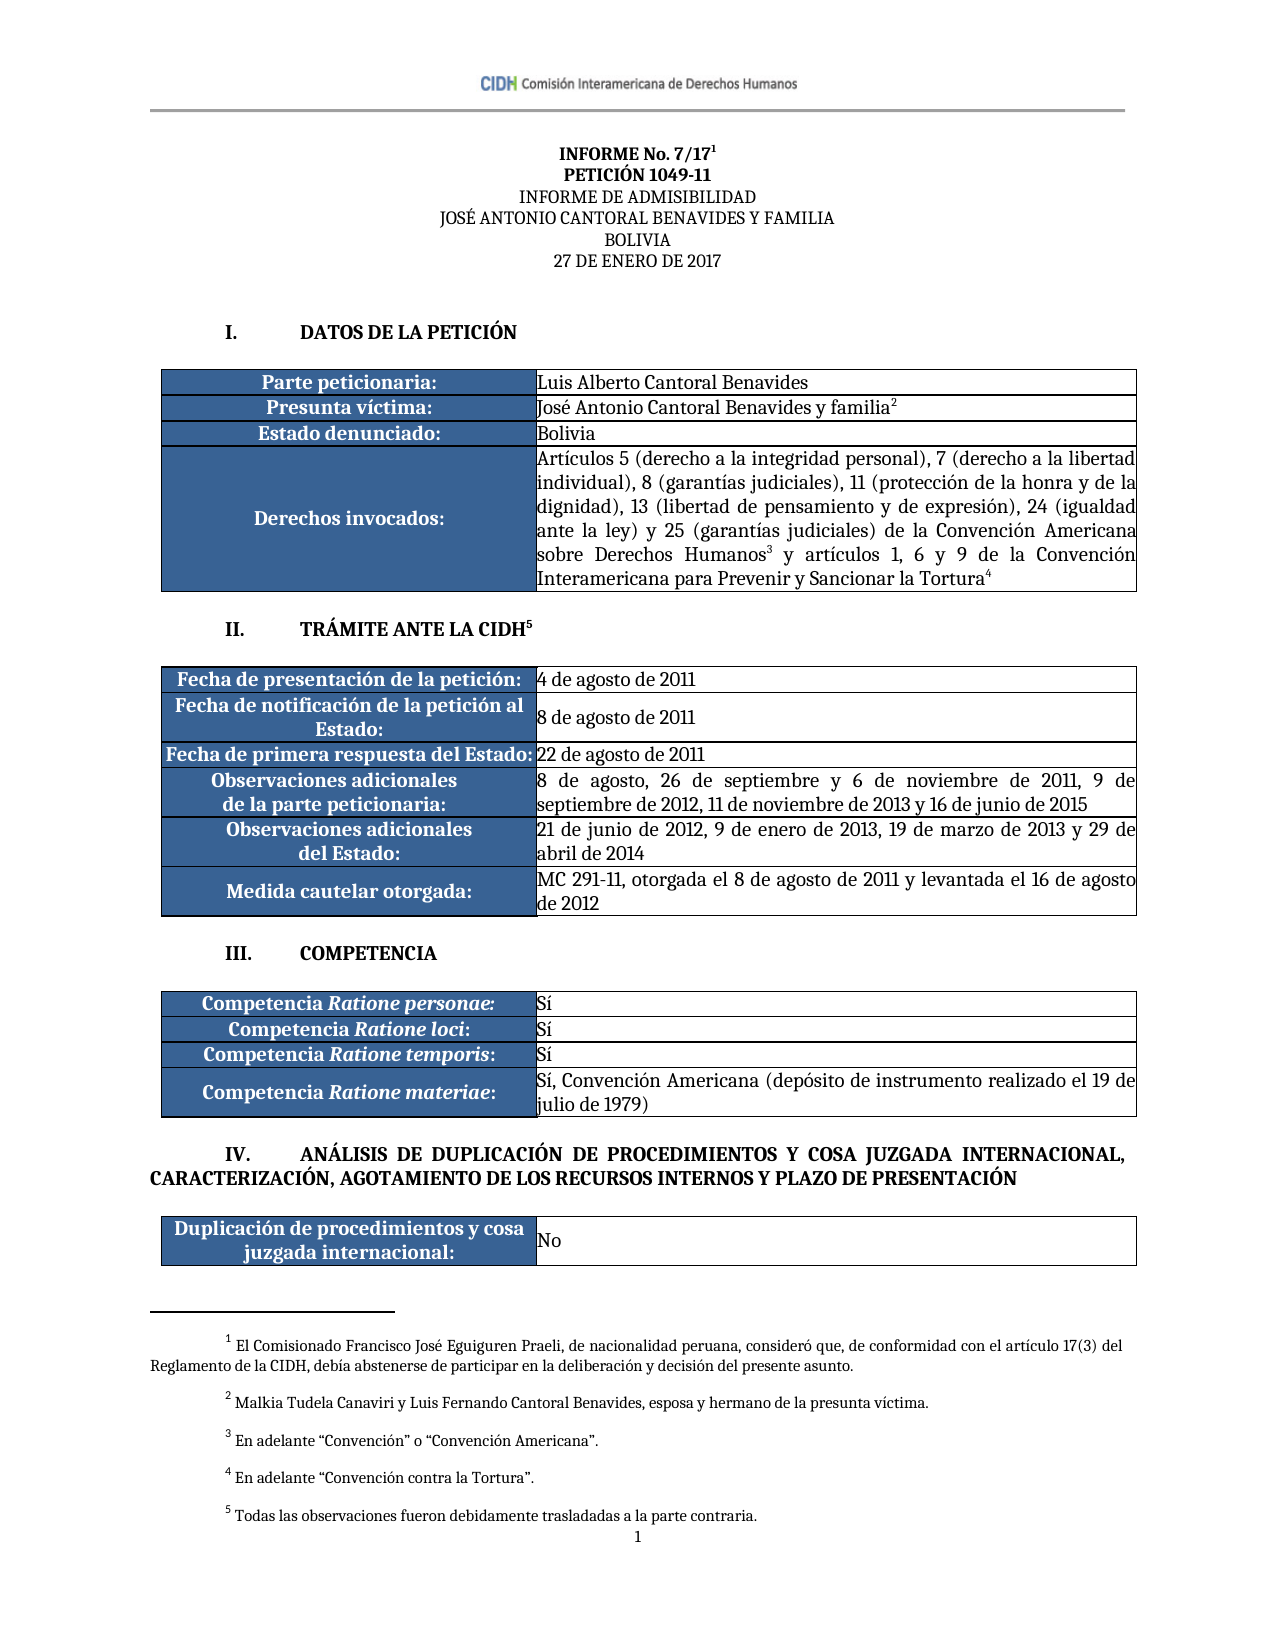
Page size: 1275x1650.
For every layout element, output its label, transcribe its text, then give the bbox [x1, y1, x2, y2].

text III. COMPETENCIA [150, 942, 1125, 966]
picture [475, 75, 800, 93]
table_header 4 de agosto de 2011 [537, 667, 1136, 692]
table_cell José Antonio Cantoral Benavides y familia [537, 396, 1136, 420]
text JOSÉ ANTONIO CANTORAL BENAVIDES Y FAMILIA [150, 208, 1125, 229]
table_cell Observaciones adicionales del Estado: [162, 818, 536, 866]
table_cell Artículos 5 (derecho a la integridad personal), 7 (derecho a la libertad individual), 8 (garantías judiciales), 11 (protección de la honra y de la dignidad), 13 (libertad de pensamiento y de expresión), 24 (igualdad ante la ley) y 25 (garantías judiciales) de la Convención Americana sobre Derechos Humanos y artículos 1, 6 y 9 de la Convención Interamericana para Prevenir y Sancionar la Tortura [537, 447, 1136, 591]
table_header Sí [537, 992, 1136, 1016]
text BOLIVIA [150, 229, 1125, 251]
table_cell Competencia Ratione loci: [162, 1017, 536, 1041]
table_cell Sí [537, 1043, 1136, 1067]
table_header Parte peticionaria: [162, 370, 536, 394]
table_cell Sí [537, 1017, 1136, 1041]
text IV. ANÁLISIS DE DUPLICACIÓN DE PROCEDIMIENTOS Y COSA JUZGADA INTERNACIONAL, CARACTERIZACIÓN, AGOTAMIENTO DE LOS RECURSOS INTERNOS Y PLAZO DE PRESENTACIÓN [150, 1143, 1125, 1191]
table_header Duplicación de procedimientos y cosa juzgada internacional: [162, 1217, 536, 1265]
text 27 DE ENERO DE 2017 [150, 251, 1125, 272]
text PETICIÓN 1049-11 [150, 165, 1125, 186]
text I. DATOS DE LA PETICIÓN [150, 320, 1125, 344]
table_cell Fecha de notificación de la petición al Estado: [162, 693, 536, 741]
table_cell 21 de junio de 2012, 9 de enero de 2013, 19 de marzo de 2013 y 29 de abril de 2014 [537, 818, 1136, 866]
table_header Fecha de presentación de la petición: [162, 668, 536, 692]
table_header Luis Alberto Cantoral Benavides [537, 370, 1136, 394]
text INFORME No. 7/17 [150, 143, 1125, 165]
table_header No [537, 1217, 1136, 1265]
table_cell Competencia Ratione temporis: [162, 1043, 536, 1067]
table_cell 22 de agosto de 2011 [537, 743, 1136, 767]
table_header Competencia Ratione personae: [162, 992, 536, 1016]
table_cell Observaciones adicionales de la parte peticionaria: [162, 768, 536, 816]
table_cell Competencia Ratione materiae: [162, 1068, 536, 1116]
table_cell Sí, Convención Americana (depósito de instrumento realizado el 19 de julio de 1979) [537, 1068, 1136, 1116]
table_cell Medida cautelar otorgada: [162, 867, 536, 915]
table_cell : [162, 396, 536, 420]
text II. TRÁMITE ANTE LA CIDH [150, 617, 1125, 641]
table_cell Bolivia [537, 422, 1136, 445]
table_cell Fecha de primera respuesta del Estado: [162, 743, 536, 767]
table_cell Derechos invocados: [162, 447, 536, 591]
table_cell 8 de agosto, 26 de septiembre y 6 de noviembre de 2011, 9 de septiembre de 2012, 11 de noviembre de 2013 y 16 de junio de 2015 [537, 768, 1136, 816]
table_cell 8 de agosto de 2011 [537, 693, 1136, 741]
text INFORME DE ADMISIBILIDAD [150, 186, 1125, 208]
table_cell Estado denunciado: [162, 422, 536, 445]
table_cell MC 291-11, otorgada el 8 de agosto de 2011 y levantada el 16 de agosto de 2012 [537, 867, 1136, 915]
